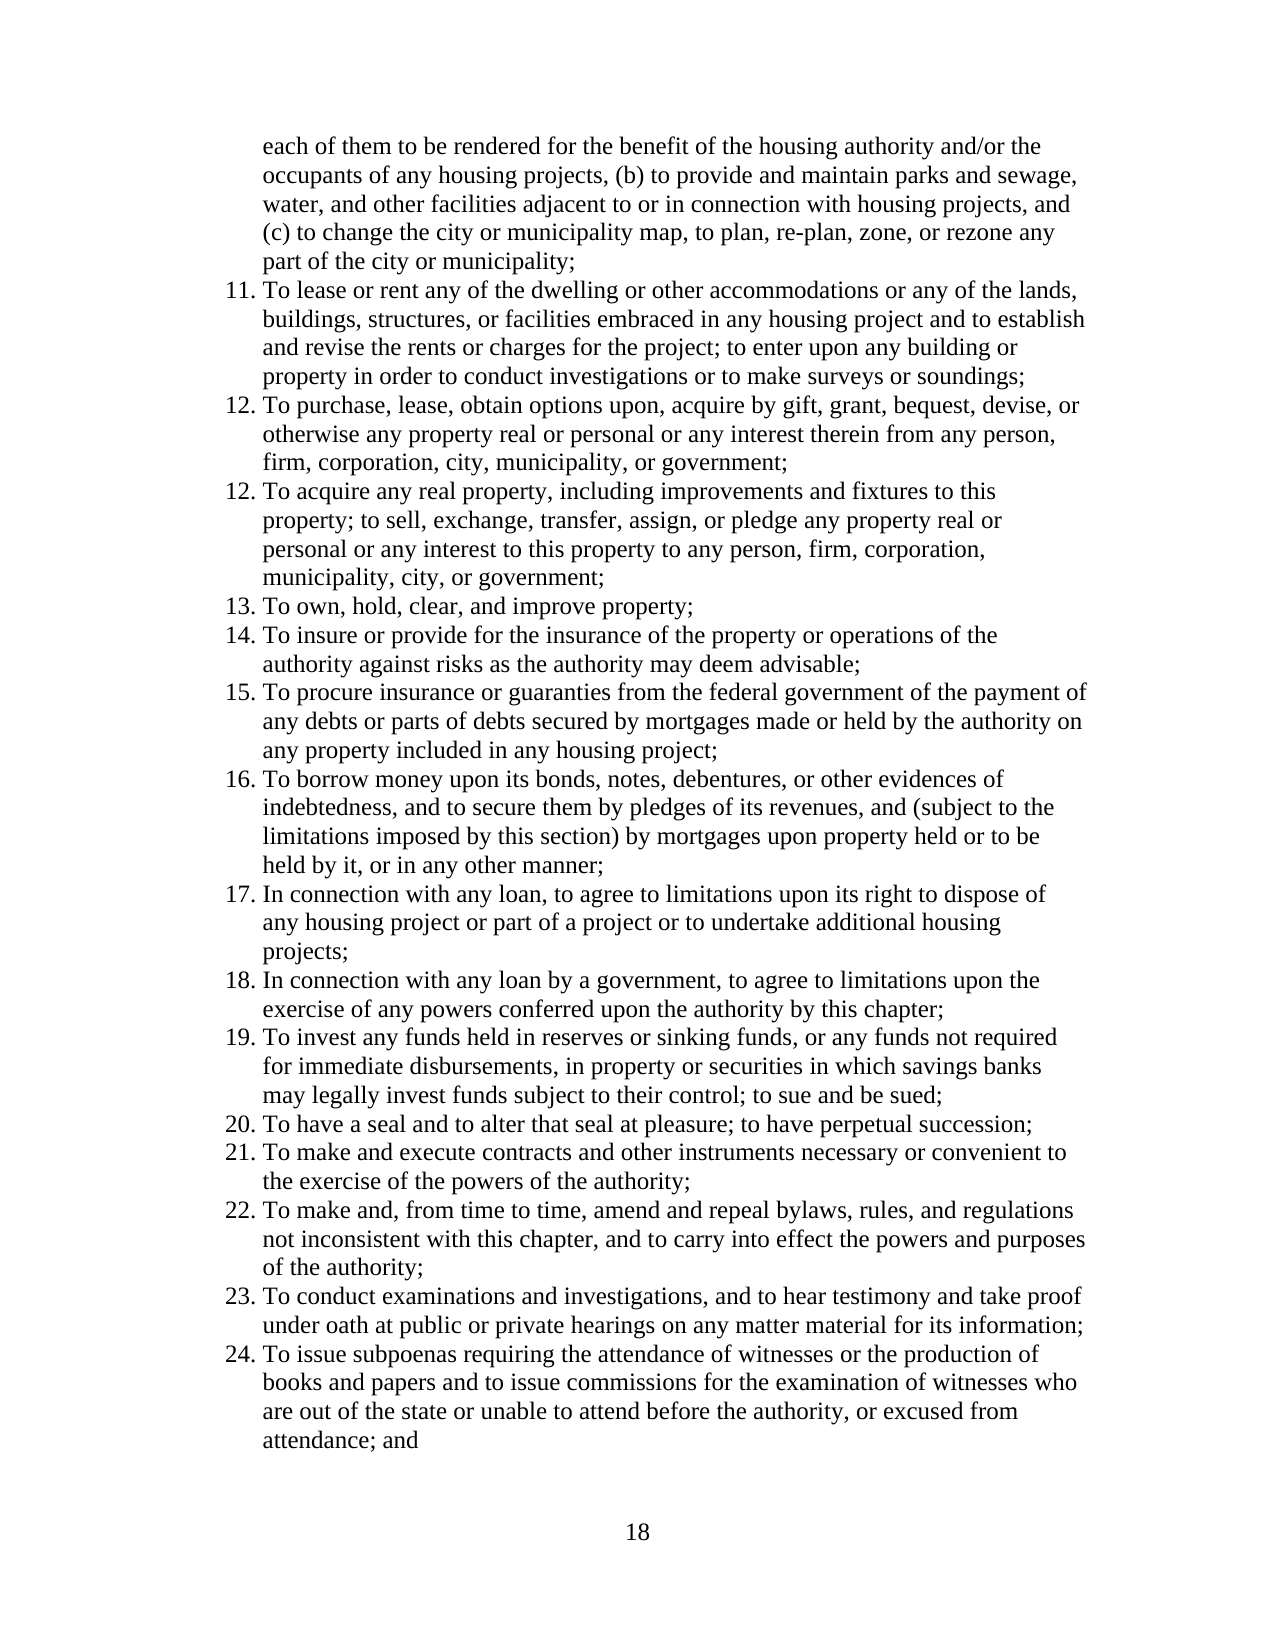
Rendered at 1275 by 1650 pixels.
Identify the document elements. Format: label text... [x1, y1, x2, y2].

list To purchase, lease, obtain options upon, acquire by gift, grant, bequest, devise, or otherwise any property real or personal or any interest therein from any person, firm, corporation, city, municipality, or government; [225, 390, 1087, 476]
list To have a seal and to alter that seal at pleasure; to have perpetual succession; [225, 1109, 1087, 1137]
list To make and execute contracts and other instruments necessary or convenient to the exercise of the powers of the authority; [225, 1137, 1087, 1195]
list To own, hold, clear, and improve property; [225, 591, 1087, 620]
list To conduct examinations and investigations, and to hear testimony and take proof under oath at public or private hearings on any matter material for its information; [225, 1281, 1087, 1339]
list To make and, from time to time, amend and repeal bylaws, rules, and regulations not inconsistent with this chapter, and to carry into effect the powers and purposes of the authority; [225, 1195, 1087, 1281]
list To acquire any real property, including improvements and fixtures to this property; to sell, exchange, transfer, assign, or pledge any property real or personal or any interest to this property to any person, firm, corporation, municipality, city, or government; [225, 476, 1087, 591]
list To procure insurance or guaranties from the federal government of the payment of any debts or parts of debts secured by mortgages made or held by the authority on any property included in any housing project; [225, 677, 1087, 764]
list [225, 131, 1087, 275]
list To insure or provide for the insurance of the property or operations of the authority against risks as the authority may deem advisable; [225, 620, 1087, 677]
list To borrow money upon its bonds, notes, debentures, or other evidences of indebtedness, and to secure them by pledges of its revenues, and (subject to the limitations imposed by this section) by mortgages upon property held or to be held by it, or in any other manner; [225, 764, 1087, 879]
list To invest any funds held in reserves or sinking funds, or any funds not required for immediate disbursements, in property or securities in which savings banks may legally invest funds subject to their control; to sue and be sued; [225, 1022, 1087, 1109]
list In connection with any loan, to agree to limitations upon its right to dispose of any housing project or part of a project or to undertake additional housing projects; [225, 879, 1087, 965]
list In connection with any loan by a government, to agree to limitations upon the exercise of any powers conferred upon the authority by this chapter; [225, 965, 1087, 1022]
list To issue subpoenas requiring the attendance of witnesses or the production of books and papers and to issue commissions for the examination of witnesses who are out of the state or unable to attend before the authority, or excused from attendance; and [225, 1339, 1087, 1454]
list To lease or rent any of the dwelling or other accommodations or any of the lands, buildings, structures, or facilities embraced in any housing project and to establish and revise the rents or charges for the project; to enter upon any building or property in order to conduct investigations or to make surveys or soundings; [225, 275, 1087, 390]
